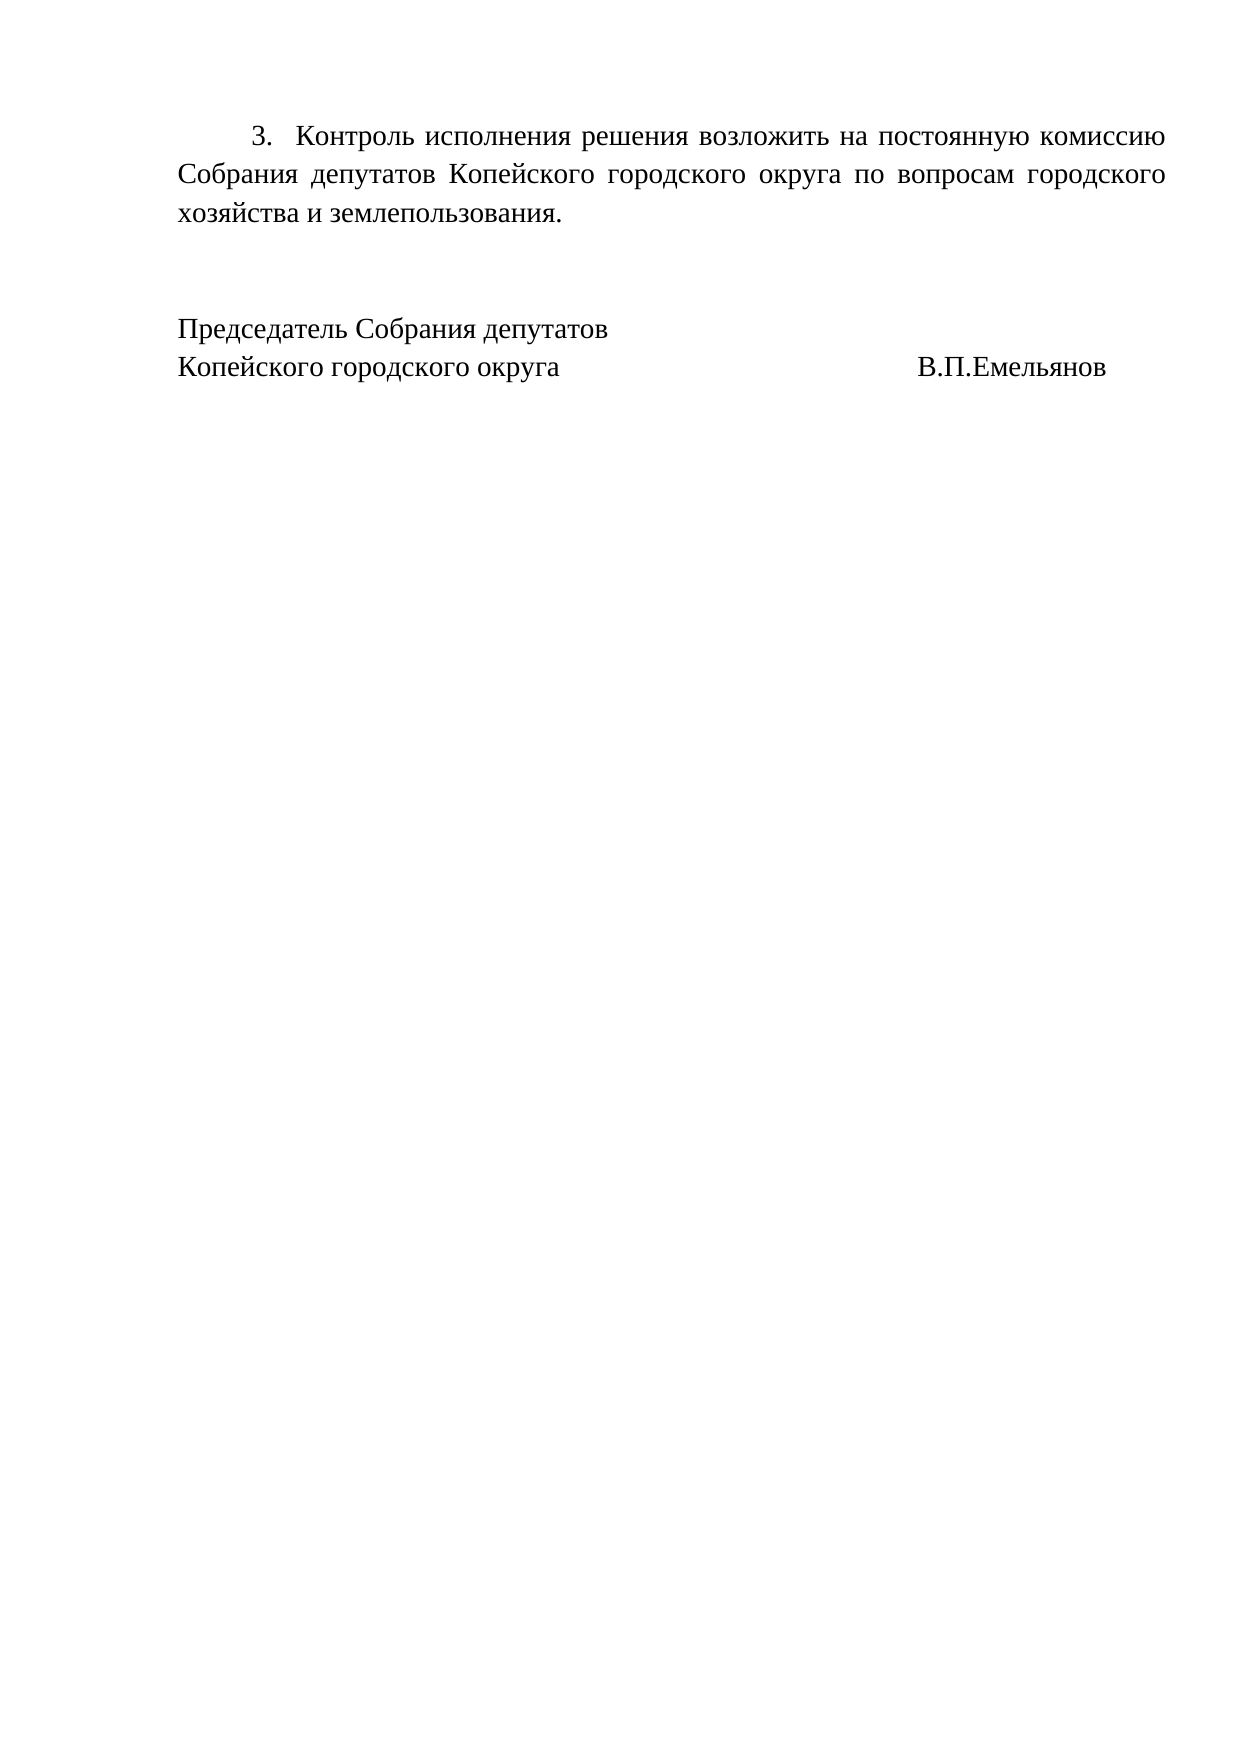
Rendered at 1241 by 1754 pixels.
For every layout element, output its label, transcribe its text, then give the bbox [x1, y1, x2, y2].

list Председатель Собрания депутатов Копейского городского округа В.П.Емельянов [177, 311, 1167, 383]
list Контроль исполнения решения возложить на постоянную комиссию Собрания депутатов Копейского городского округа по вопросам городского хозяйства и землепользования. [177, 118, 1167, 229]
